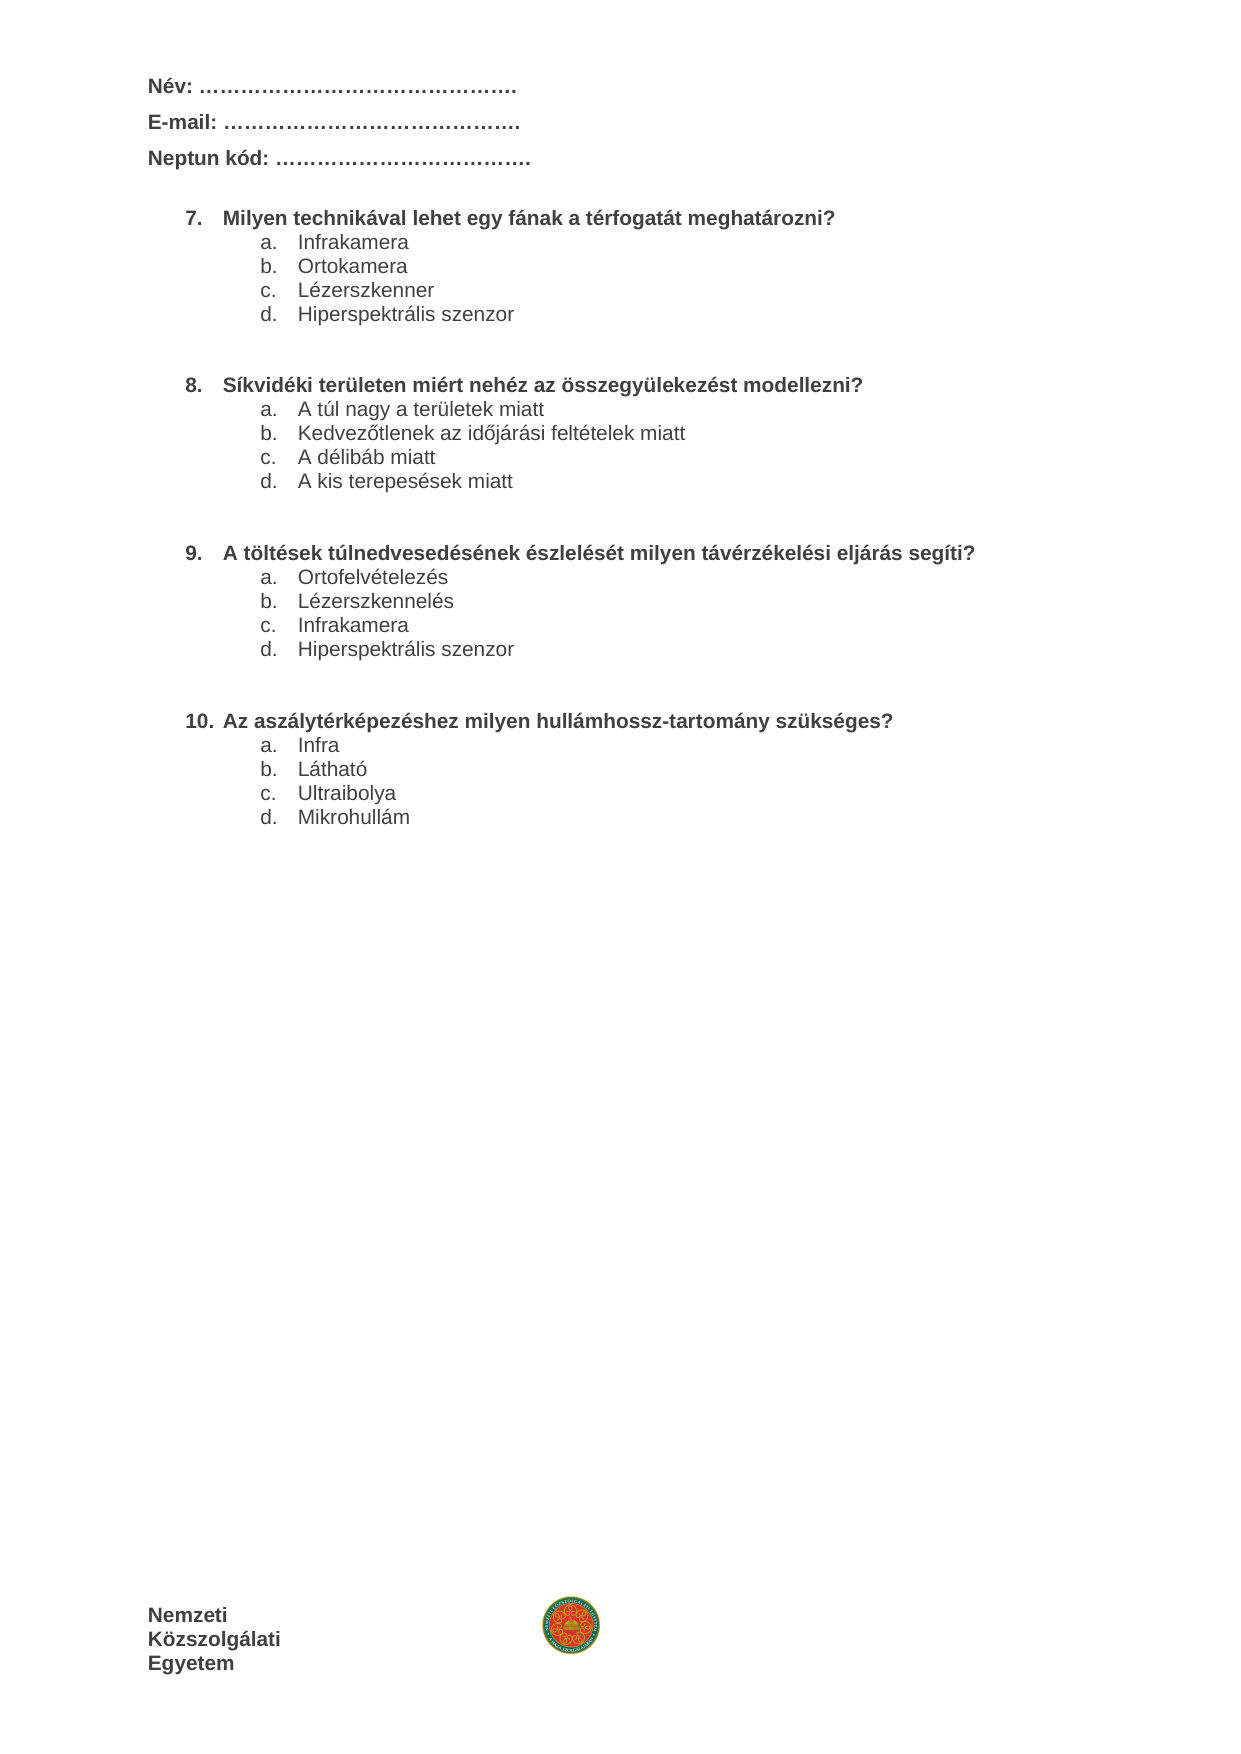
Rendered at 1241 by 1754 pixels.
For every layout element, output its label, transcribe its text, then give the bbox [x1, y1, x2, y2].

picture [540, 1594, 602, 1656]
list A töltések túlnedvesedésének észlelését milyen távérzékelési eljárás segíti? [185, 541, 1093, 565]
list A délibáb miatt [260, 445, 1093, 469]
list A kis terepesések miatt [260, 469, 1093, 493]
list Kedvezőtlenek az időjárási feltételek miatt [260, 421, 1093, 445]
list Infra [260, 733, 1093, 757]
list Lézerszkenner [260, 277, 1093, 301]
list Síkvidéki területen miért nehéz az összegyülekezést modellezni? [185, 373, 1093, 397]
list Infrakamera [260, 229, 1093, 253]
list A túl nagy a területek miatt [260, 397, 1093, 421]
list Az aszálytérképezéshez milyen hullámhossz-tartomány szükséges? [185, 709, 1093, 733]
list Infrakamera [260, 613, 1093, 637]
list Hiperspektrális szenzor [260, 301, 1093, 325]
list Milyen technikával lehet egy fának a térfogatát meghatározni? [185, 206, 1093, 229]
list Ortokamera [260, 253, 1093, 277]
list Látható [260, 757, 1093, 781]
list Lézerszkennelés [260, 589, 1093, 613]
list Ortofelvételezés [260, 565, 1093, 589]
list Hiperspektrális szenzor [260, 637, 1093, 661]
list Ultraibolya [260, 781, 1093, 804]
list Mikrohullám [260, 804, 1093, 828]
